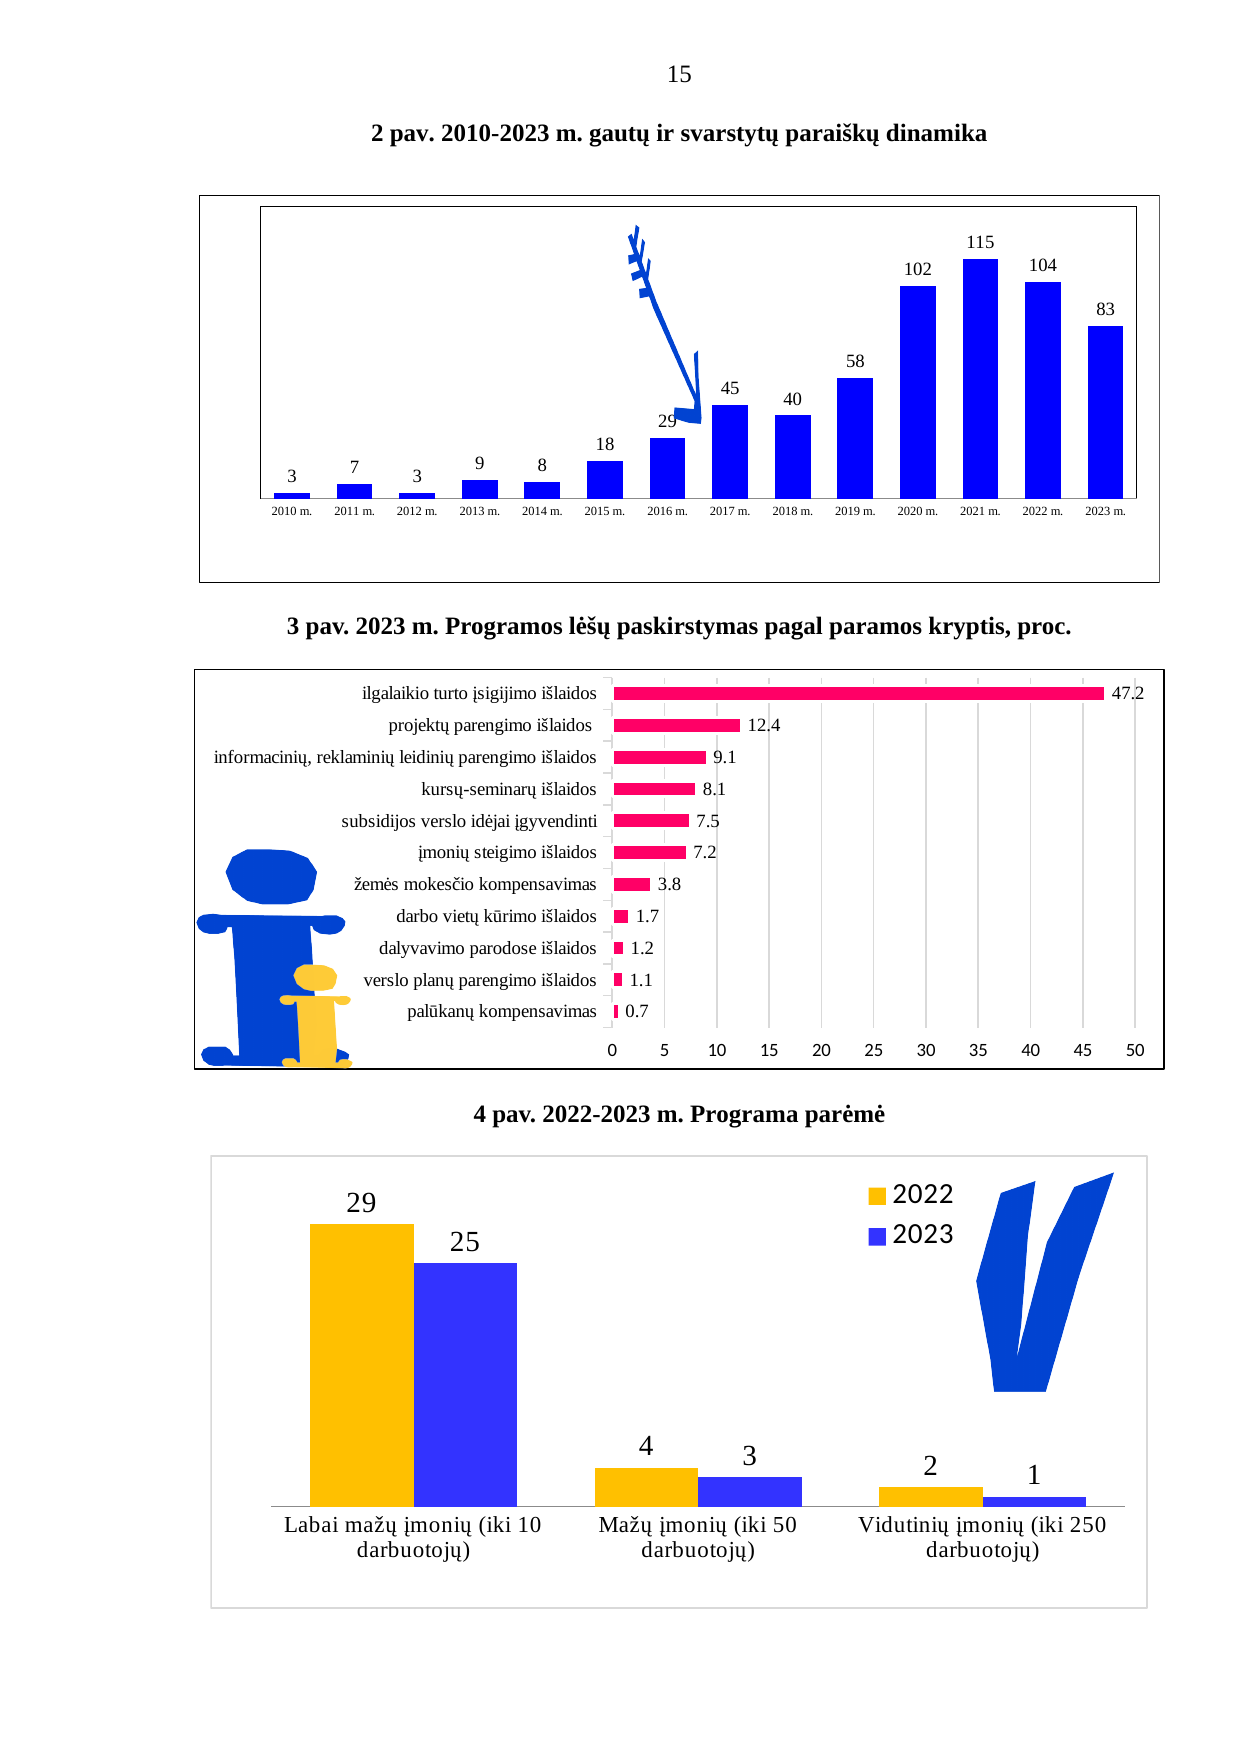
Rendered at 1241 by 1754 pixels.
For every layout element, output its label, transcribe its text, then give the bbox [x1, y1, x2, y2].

picture [628, 224, 702, 425]
text 2 pav. 2010-2023 m. gautų ir svarstytų paraiškų dinamika [177, 118, 1181, 147]
text 3 pav. 2023 m. Programos lėšų paskirstymas pagal paramos kryptis, proc. [177, 611, 1181, 640]
picture [195, 848, 353, 1069]
picture [975, 1171, 1115, 1393]
text 4 pav. 2022-2023 m. Programa parėmė [177, 1099, 1181, 1127]
